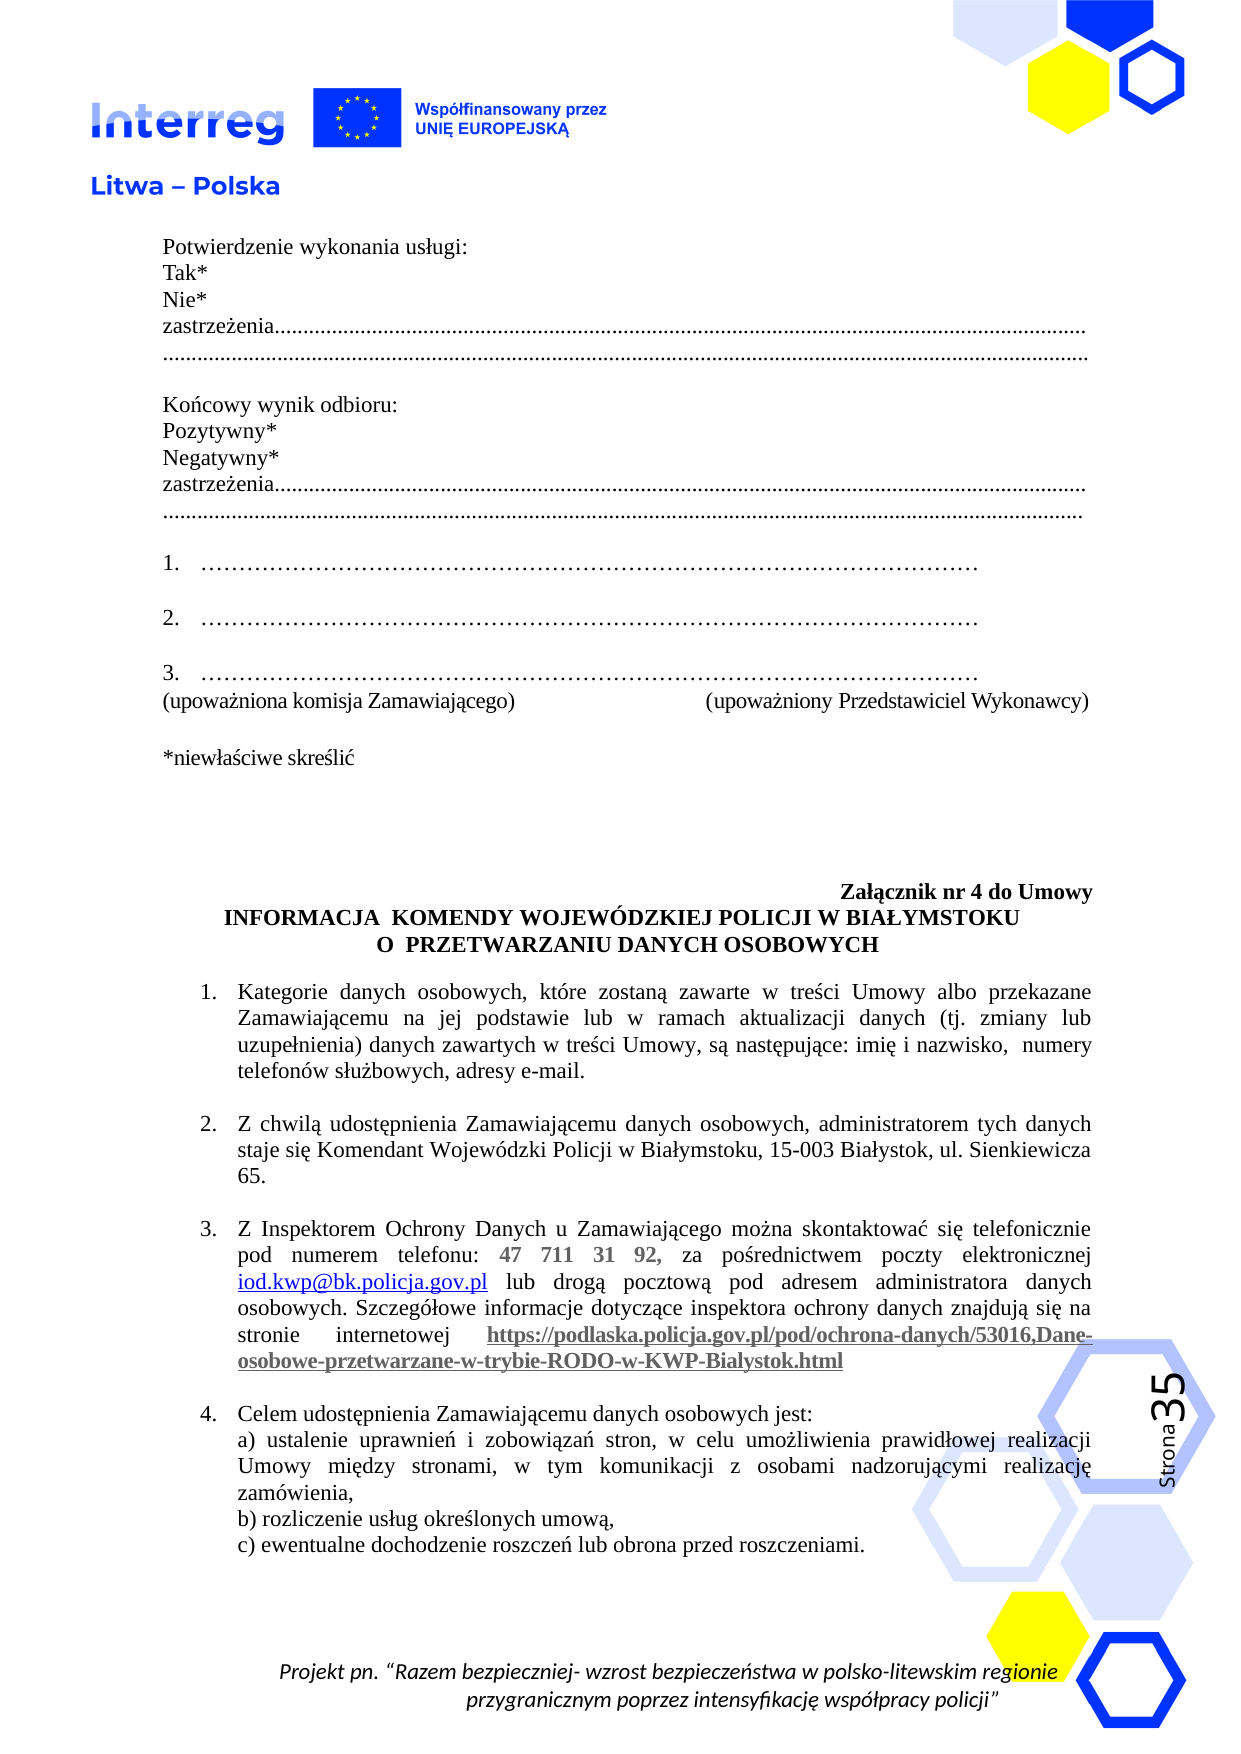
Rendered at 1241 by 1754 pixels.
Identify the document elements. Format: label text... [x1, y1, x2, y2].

picture [0, 0, 1241, 1754]
text zastrzeżenia............................................................................................................................................................................................................................................................................................................... [162, 470, 1093, 523]
text c) ewentualne dochodzenie roszczeń lub obrona przed roszczeniami. [237, 1531, 1093, 1558]
list ………………………………………………………………………………………… [162, 604, 1093, 631]
list Celem udostępnienia Zamawiającemu danych osobowych jest: [200, 1400, 1093, 1426]
list *niewłaściwe skreślić [162, 744, 1093, 771]
text Końcowy wynik odbioru: [162, 391, 1093, 418]
list Kategorie danych osobowych, które zostaną zawarte w treści Umowy albo przekazane Zamawiającemu na jej podstawie lub w ramach aktualizacji danych (tj. zmiany lub uzupełnienia) danych zawartych w treści Umowy, są następujące: imię i nazwisko, numery telefonów służbowych, adresy e-mail. [200, 978, 1093, 1083]
list ………………………………………………………………………………………… [162, 549, 1093, 576]
text Pozytywny* [162, 418, 1093, 444]
text INFORMACJA KOMENDY WOJEWÓDZKIEJ POLICJI W BIAŁYMSTOKU O PRZETWARZANIU DANYCH OSOBOWYCH [162, 904, 1093, 957]
text b) rozliczenie usług określonych umową, [237, 1505, 1093, 1531]
text Negatywny* [162, 444, 1093, 470]
text Nie* zastrzeżenia................................................................................................................................................................................................................................................................................................................ [162, 286, 1093, 365]
text Załącznik nr 4 do Umowy [162, 878, 1093, 904]
list Z chwilą udostępnienia Zamawiającemu danych osobowych, administratorem tych danych staje się Komendant Wojewódzki Policji w Białymstoku, 15-003 Białystok, ul. Sienkiewicza 65. [200, 1110, 1093, 1189]
text a) ustalenie uprawnień i zobowiązań stron, w celu umożliwienia prawidłowej realizacji Umowy między stronami, w tym komunikacji z osobami nadzorującymi realizację zamówienia, [237, 1426, 1093, 1505]
list Z Inspektorem Ochrony Danych u Zamawiającego można skontaktować się telefonicznie pod numerem telefonu: 47 711 31 92, za pośrednictwem poczty elektronicznej iod.kwp@bk.policja.gov.pl lub drogą pocztową pod adresem administratora danych osobowych. Szczegółowe informacje dotyczące inspektora ochrony danych znajdują się na stronie internetowej https://podlaska.policja.gov.pl/pod/ochrona-danych/53016,Dane-osobowe-przetwarzane-w-trybie-RODO-w-KWP-Bialystok.html [200, 1215, 1093, 1373]
text Potwierdzenie wykonania usługi: [162, 233, 1093, 259]
list ………………………………………………………………………………………… [162, 659, 1093, 685]
list (upoważniona komisja Zamawiającego) (upoważniony Przedstawiciel Wykonawcy) [162, 687, 1093, 714]
text Tak* [162, 259, 1093, 286]
